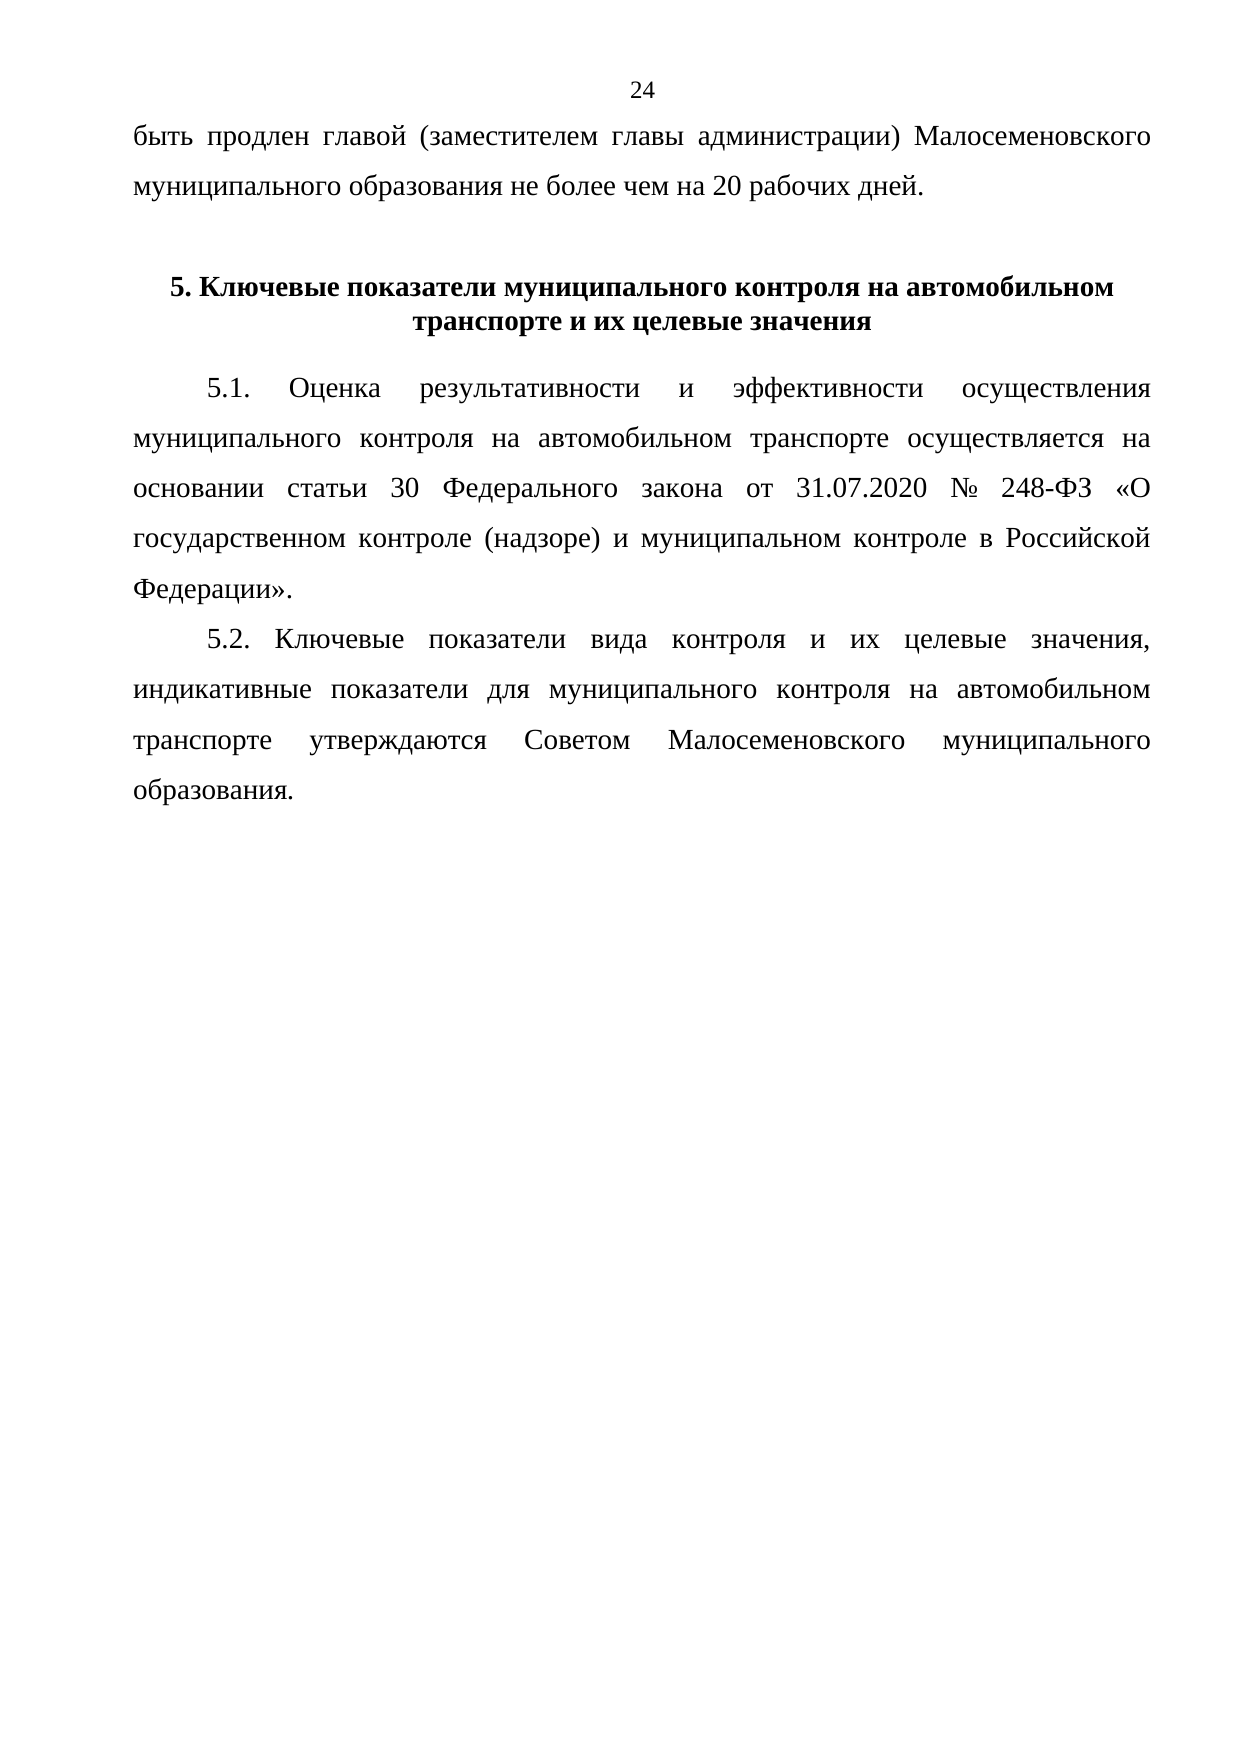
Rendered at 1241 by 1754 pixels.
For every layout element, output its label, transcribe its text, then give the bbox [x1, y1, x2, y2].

text 5. Ключевые показатели муниципального контроля на автомобильном транспорте и их целевые значения [133, 269, 1152, 336]
text 5.2. Ключевые показатели вида контроля и их целевые значения, индикативные показатели для муниципального контроля на автомобильном транспорте утверждаются Советом Малосеменовского муниципального образования. [133, 621, 1152, 806]
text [133, 118, 1152, 202]
text 5.1. Оценка результативности и эффективности осуществления муниципального контроля на автомобильном транспорте осуществляется на основании статьи 30 Федерального закона от 31.07.2020 № 248-ФЗ «О государственном контроле (надзоре) и муниципальном контроле в Российской Федерации». [133, 370, 1152, 604]
